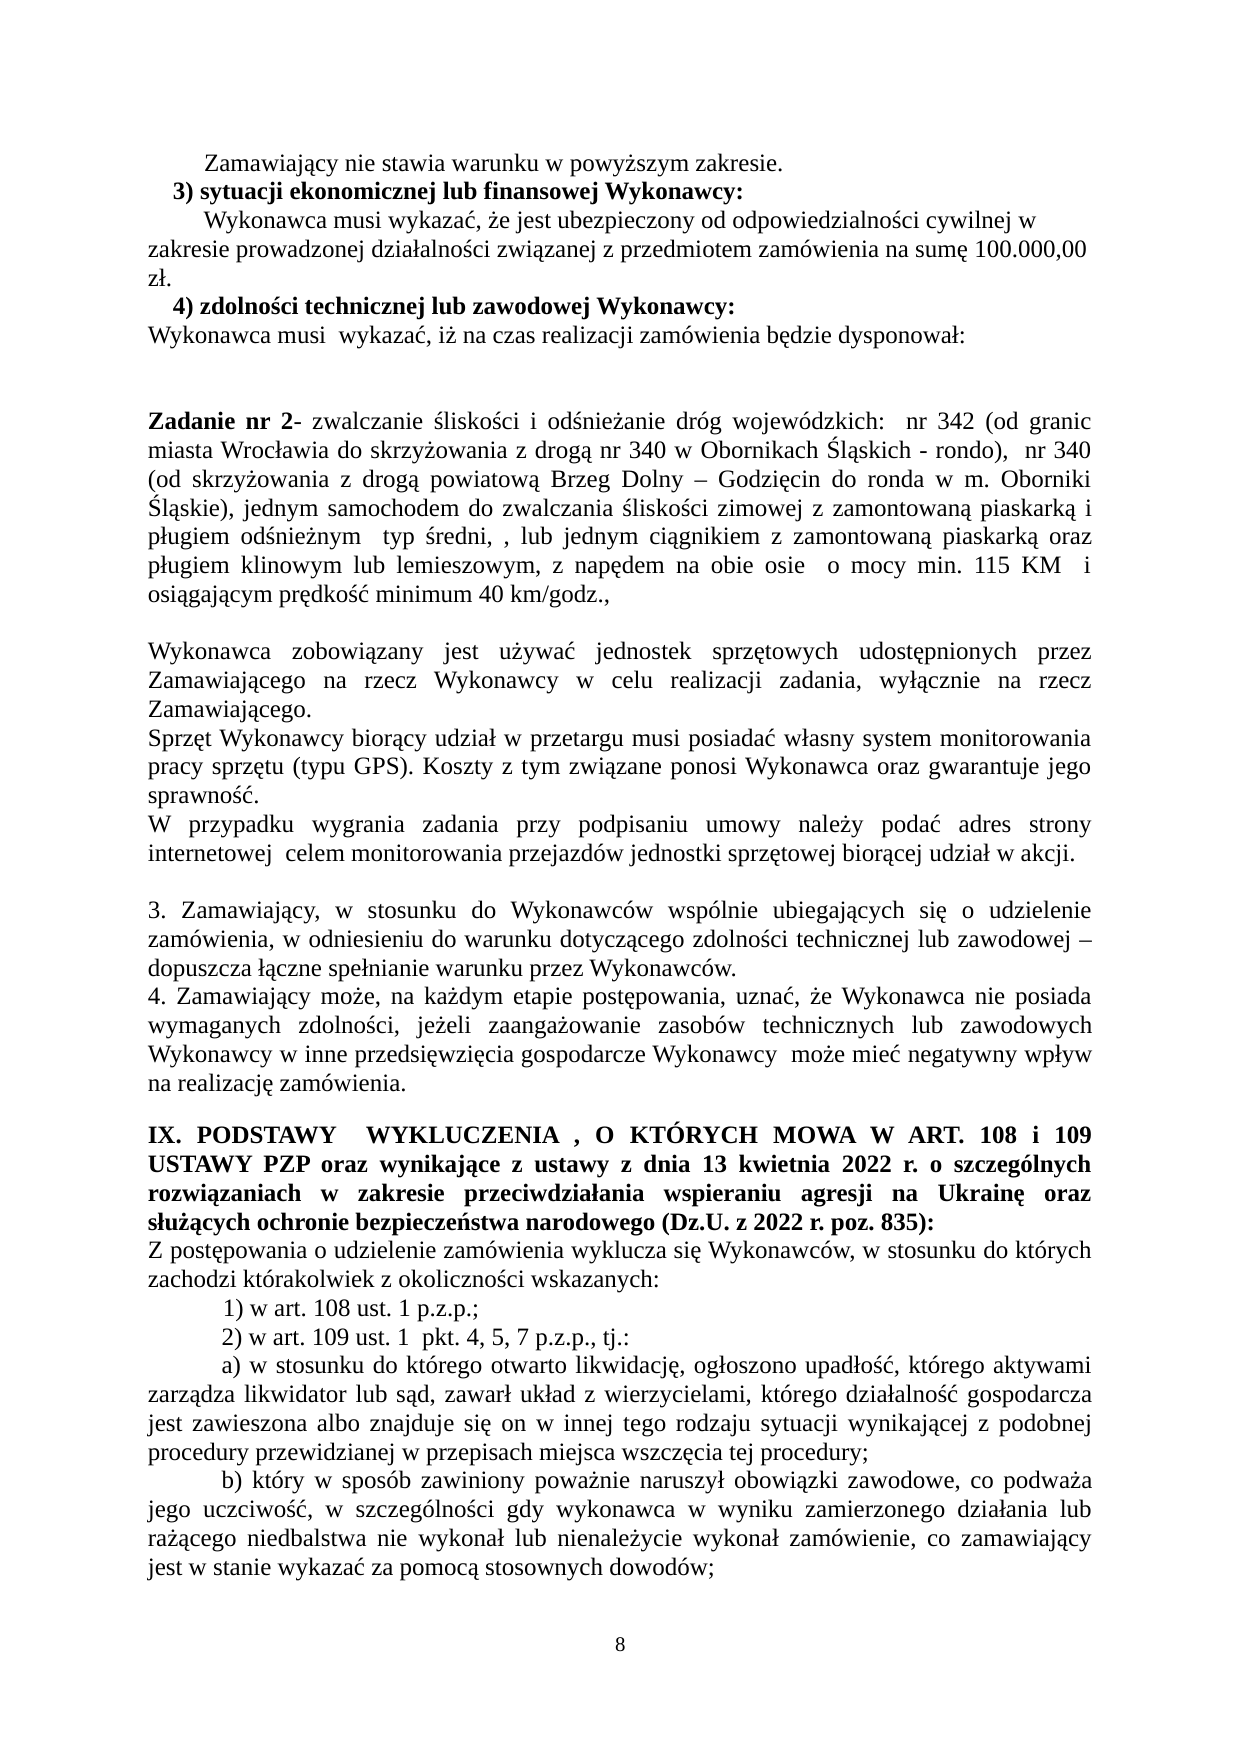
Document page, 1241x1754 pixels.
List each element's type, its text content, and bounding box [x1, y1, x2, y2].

text 1) w art. 108 ust. 1 p.z.p.; [148, 1293, 1093, 1322]
text Sprzęt Wykonawcy biorący udział w przetargu musi posiadać własny system monitorowania pracy sprzętu (typu GPS). Koszty z tym związane ponosi Wykonawca oraz gwarantuje jego sprawność. [148, 723, 1093, 809]
text 4) zdolności technicznej lub zawodowej Wykonawcy: [148, 291, 1093, 320]
text Z postępowania o udzielenie zamówienia wyklucza się Wykonawców, w stosunku do których zachodzi którakolwiek z okoliczności wskazanych: [148, 1235, 1093, 1293]
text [148, 148, 1093, 176]
text 3. Zamawiający, w stosunku do Wykonawców wspólnie ubiegających się o udzielenie zamówienia, w odniesieniu do warunku dotyczącego zdolności technicznej lub zawodowej – dopuszcza łączne spełnianie warunku przez Wykonawców. [148, 895, 1093, 981]
text Zadanie nr 2- zwalczanie śliskości i odśnieżanie dróg wojewódzkich: nr 342 (od granic miasta Wrocławia do skrzyżowania z drogą nr 340 w Obornikach Śląskich - rondo), nr 340 (od skrzyżowania z drogą powiatową Brzeg Dolny – Godzięcin do ronda w m. Oborniki Śląskie), jednym samochodem do zwalczania śliskości zimowej z zamontowaną piaskarką i pługiem odśnieżnym typ średni, , lub jednym ciągnikiem z zamontowaną piaskarką oraz pługiem klinowym lub lemieszowym, z napędem na obie osie o mocy min. 115 KM i osiągającym prędkość minimum 40 km/godz., [148, 406, 1093, 608]
text 4. Zamawiający może, na każdym etapie postępowania, uznać, że Wykonawca nie posiada wymaganych zdolności, jeżeli zaangażowanie zasobów technicznych lub zawodowych Wykonawcy w inne przedsięwzięcia gospodarcze Wykonawcy może mieć negatywny wpływ na realizację zamówienia. [148, 981, 1093, 1096]
text b) który w sposób zawiniony poważnie naruszył obowiązki zawodowe, co podważa jego uczciwość, w szczególności gdy wykonawca w wyniku zamierzonego działania lub rażącego niedbalstwa nie wykonał lub nienależycie wykonał zamówienie, co zamawiający jest w stanie wykazać za pomocą stosownych dowodów; [148, 1465, 1093, 1580]
text 2) w art. 109 ust. 1 pkt. 4, 5, 7 p.z.p., tj.: [148, 1322, 1093, 1350]
text IX. PODSTAWY WYKLUCZENIA , O KTÓRYCH MOWA W ART. 108 i 109 USTAWY PZP oraz wynikające z ustawy z dnia 13 kwietnia 2022 r. o szczególnych rozwiązaniach w zakresie przeciwdziałania wspieraniu agresji na Ukrainę oraz służących ochronie bezpieczeństwa narodowego (Dz.U. z 2022 r. poz. 835): [148, 1120, 1093, 1235]
text Wykonawca zobowiązany jest używać jednostek sprzętowych udostępnionych przez Zamawiającego na rzecz Wykonawcy w celu realizacji zadania, wyłącznie na rzecz Zamawiającego. [148, 636, 1093, 723]
text a) w stosunku do którego otwarto likwidację, ogłoszono upadłość, którego aktywami zarządza likwidator lub sąd, zawarł układ z wierzycielami, którego działalność gospodarcza jest zawieszona albo znajduje się on w innej tego rodzaju sytuacji wynikającej z podobnej procedury przewidzianej w przepisach miejsca wszczęcia tej procedury; [148, 1350, 1093, 1465]
text W przypadku wygrania zadania przy podpisaniu umowy należy podać adres strony internetowej celem monitorowania przejazdów jednostki sprzętowej biorącej udział w akcji. [148, 809, 1093, 866]
text Wykonawca musi wykazać, iż na czas realizacji zamówienia będzie dysponował: [148, 320, 1093, 349]
text 3) sytuacji ekonomicznej lub finansowej Wykonawcy: [148, 176, 1093, 205]
text Wykonawca musi wykazać, że jest ubezpieczony od odpowiedzialności cywilnej w zakresie prowadzonej działalności związanej z przedmiotem zamówienia na sumę 100.000,00 zł. [148, 205, 1093, 291]
